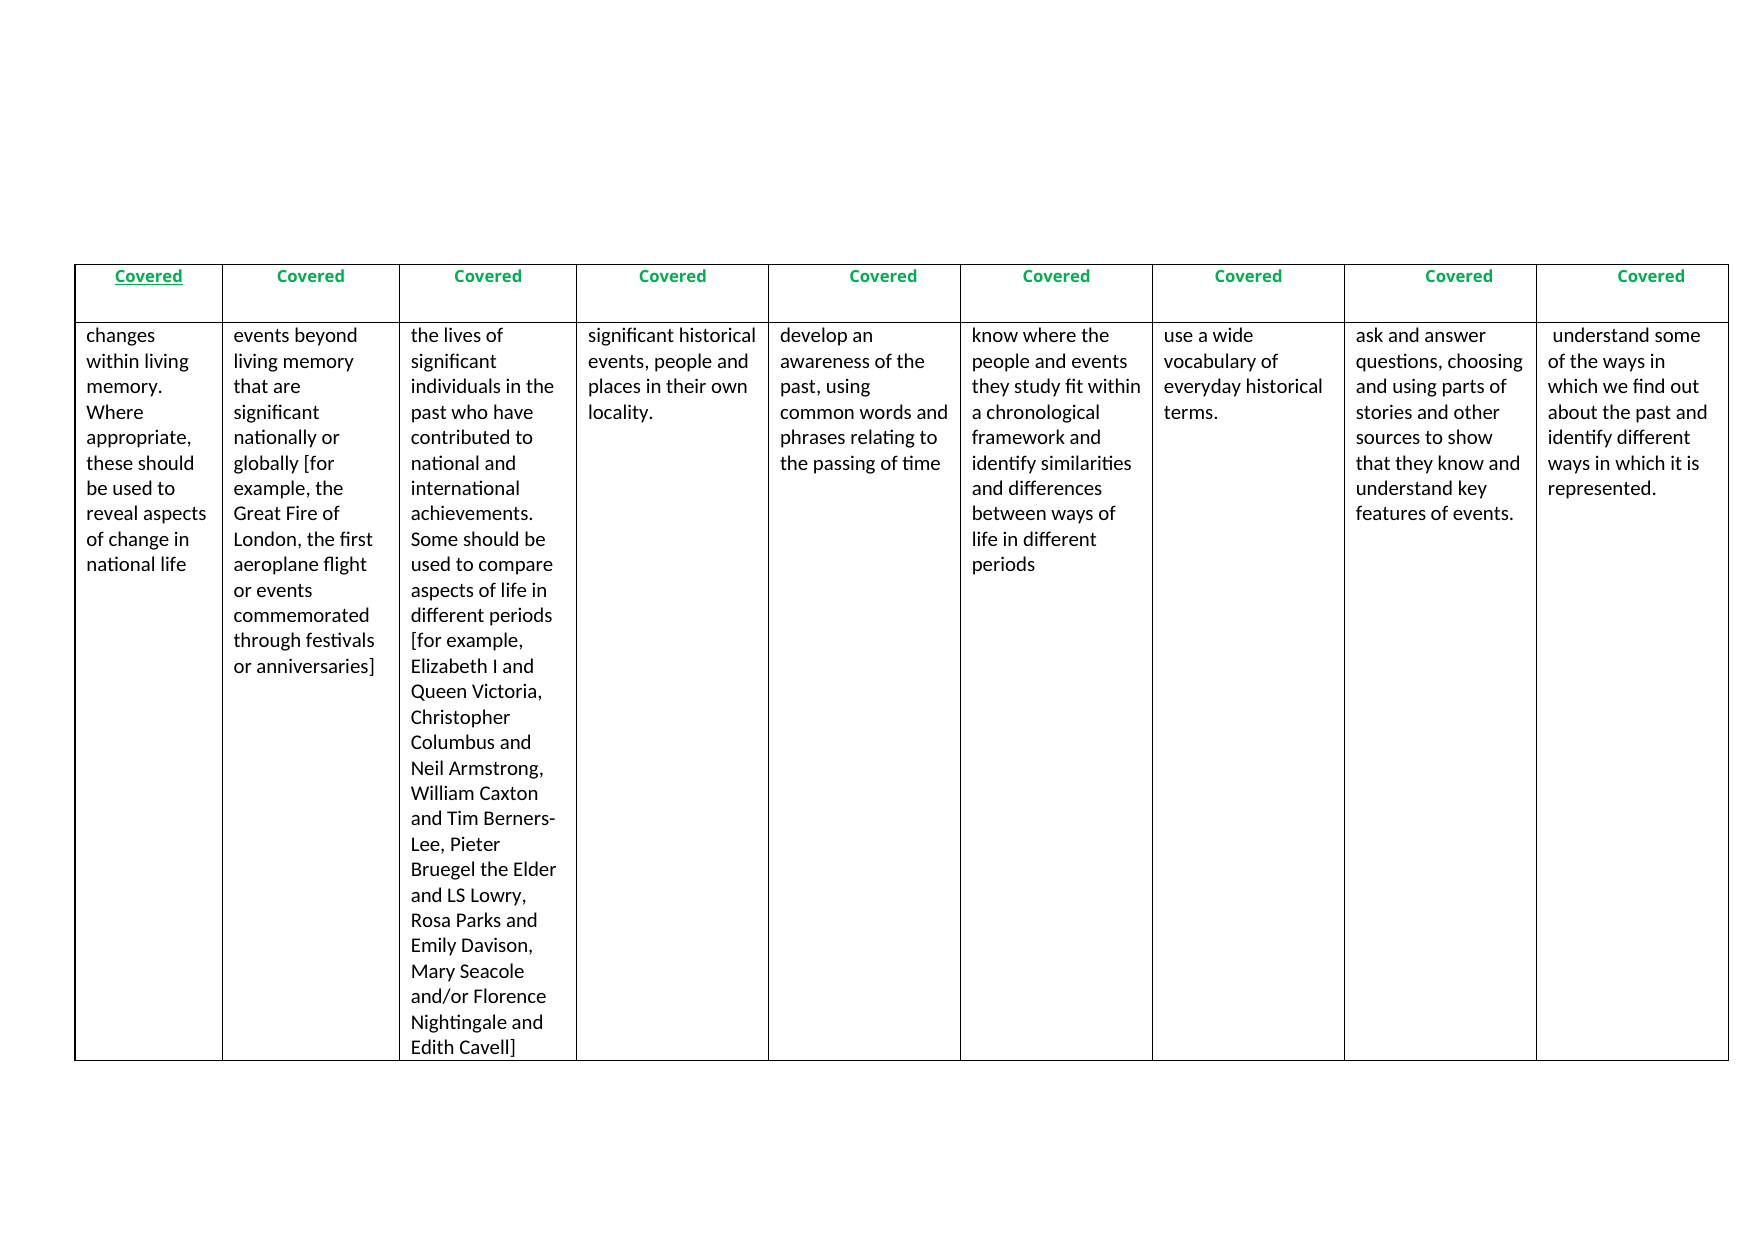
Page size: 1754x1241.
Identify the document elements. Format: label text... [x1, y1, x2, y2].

table_cell understand some of the ways in which we find out about the past and identify different ways in which it is represented. [1537, 323, 1728, 1060]
table_cell use a wide vocabulary of everyday historical terms. [1153, 323, 1344, 1060]
table_header Covered [1537, 265, 1728, 322]
table_header Covered [769, 265, 960, 322]
table_header Covered [1345, 265, 1536, 322]
table_cell develop an awareness of the past, using common words and phrases relating to the passing of time [769, 323, 960, 1060]
table_cell changes within living memory. Where appropriate, these should be used to reveal aspects of change in national life [76, 323, 222, 1060]
table_header Covered [577, 265, 768, 322]
table_header Covered [223, 265, 399, 322]
table_cell know where the people and events they study fit within a chronological framework and identify similarities and differences between ways of life in different periods [961, 323, 1152, 1060]
table_header Covered [1153, 265, 1344, 322]
table_cell the lives of significant individuals in the past who have contributed to national and international achievements. Some should be used to compare aspects of life in different periods [for example, Elizabeth I and Queen Victoria, Christopher Columbus and Neil Armstrong, William Caxton and Tim Berners-Lee, Pieter Bruegel the Elder and LS Lowry, Rosa Parks and Emily Davison, Mary Seacole and/or Florence Nightingale and Edith Cavell] [400, 323, 576, 1060]
table_cell significant historical events, people and places in their own locality. [577, 323, 768, 1060]
table_cell ask and answer questions, choosing and using parts of stories and other sources to show that they know and understand key features of events. [1345, 323, 1536, 1060]
table_header Covered [961, 265, 1152, 322]
table_header Covered [400, 265, 576, 322]
table_cell events beyond living memory that are significant nationally or globally [for example, the Great Fire of London, the first aeroplane flight or events commemorated through festivals or anniversaries] [223, 323, 399, 1060]
table_header Covered [76, 265, 222, 322]
